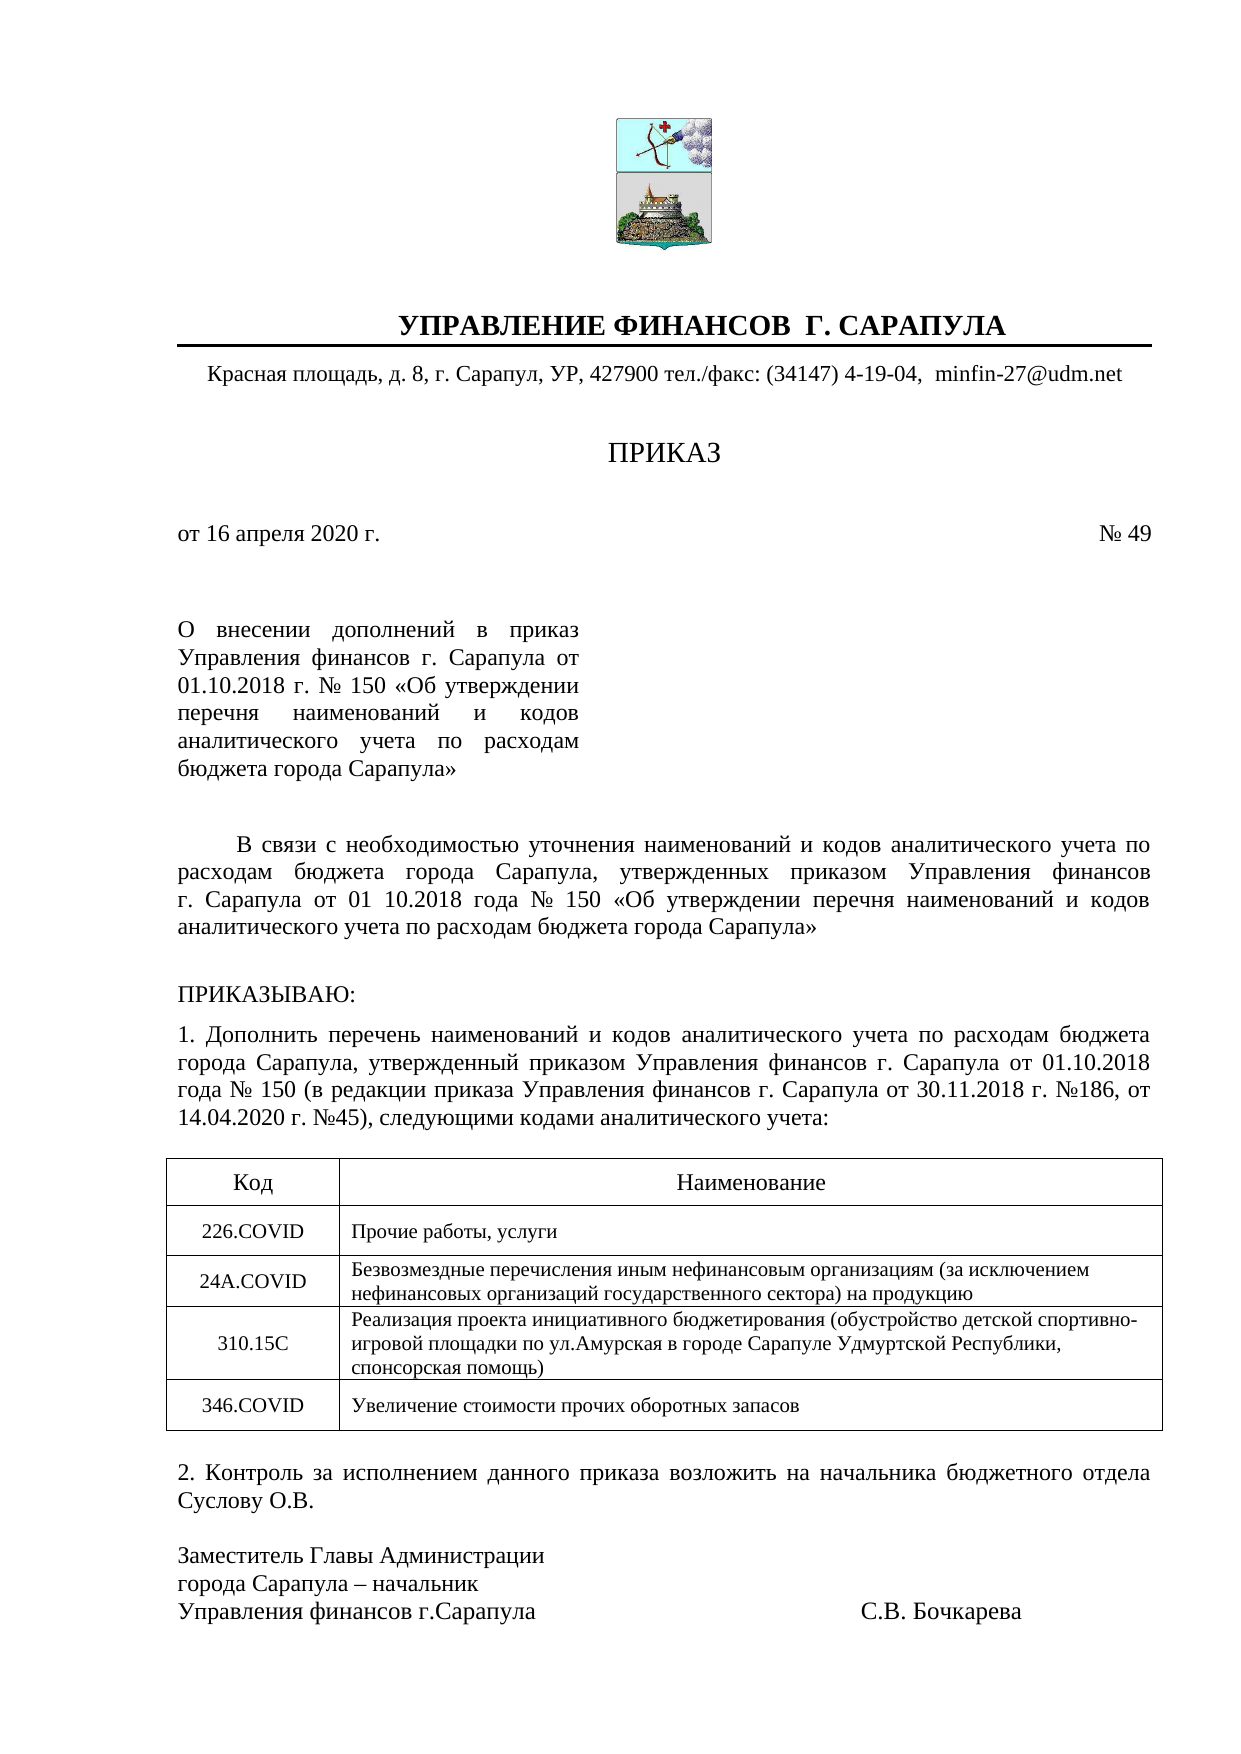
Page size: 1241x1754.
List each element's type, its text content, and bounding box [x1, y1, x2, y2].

table_header Наименование [340, 1159, 1162, 1205]
table_cell Прочие работы, услуги [340, 1206, 1162, 1255]
table_header Код [167, 1159, 339, 1205]
table_cell 310.15C [167, 1307, 339, 1379]
text города Сарапула – начальник [177, 1569, 1152, 1596]
table_header О внесении дополнений в приказ Управления финансов г. Сарапула от 01.10.2018 г. № 150 «Об утверждении перечня наименований и кодов аналитического учета по расходам бюджета города Сарапула» [166, 616, 591, 802]
text ПРИКАЗ [177, 436, 1152, 469]
table_cell Увеличение стоимости прочих оборотных запасов [340, 1380, 1162, 1429]
table_cell 226.COVID [167, 1206, 339, 1255]
text Управления финансов г.Сарапула С.В. Бочкарева [177, 1596, 1152, 1625]
text 1. Дополнить перечень наименований и кодов аналитического учета по расходам бюджета города Сарапула, утвержденный приказом Управления финансов г. Сарапула от 01.10.2018 года № 150 (в редакции приказа Управления финансов г. Сарапула от 30.11.2018 г. №186, от 14.04.2020 г. №45), следующими кодами аналитического учета: [177, 1020, 1152, 1131]
table_header № 49 [716, 519, 1163, 616]
text В связи с необходимостью уточнения наименований и кодов аналитического учета по расходам бюджета города Сарапула, утвержденных приказом Управления финансов г. Сарапула от 01 10.2018 года № 150 «Об утверждении перечня наименований и кодов аналитического учета по расходам бюджета города Сарапула» [177, 829, 1152, 940]
table_cell 24A.COVID [167, 1256, 339, 1306]
table_cell 346.COVID [167, 1380, 339, 1429]
table_cell Реализация проекта инициативного бюджетирования (обустройство детской спортивно-игровой площадки по ул.Амурская в городе Сарапуле Удмуртской Республики, спонсорская помощь) [340, 1307, 1162, 1379]
subtitle Управление финансов г. Сарапула [177, 308, 1152, 344]
text Заместитель Главы Администрации [177, 1541, 1152, 1569]
text ПРИКАЗЫВАЮ: [177, 980, 1152, 1008]
table_cell Безвозмездные перечисления иным нефинансовым организациям (за исключением нефинансовых организаций государственного сектора) на продукцию [340, 1256, 1162, 1306]
picture [616, 118, 712, 250]
text 2. Контроль за исполнением данного приказа возложить на начальника бюджетного отдела Суслову О.В. [177, 1458, 1152, 1513]
table_header от 16 апреля 2020 г. [166, 519, 716, 616]
text Красная площадь, д. 8, г. Сарапул, УР, 427900 тел./факс: (34147) 4-19-04, minfin-27@udm.net [177, 359, 1152, 386]
